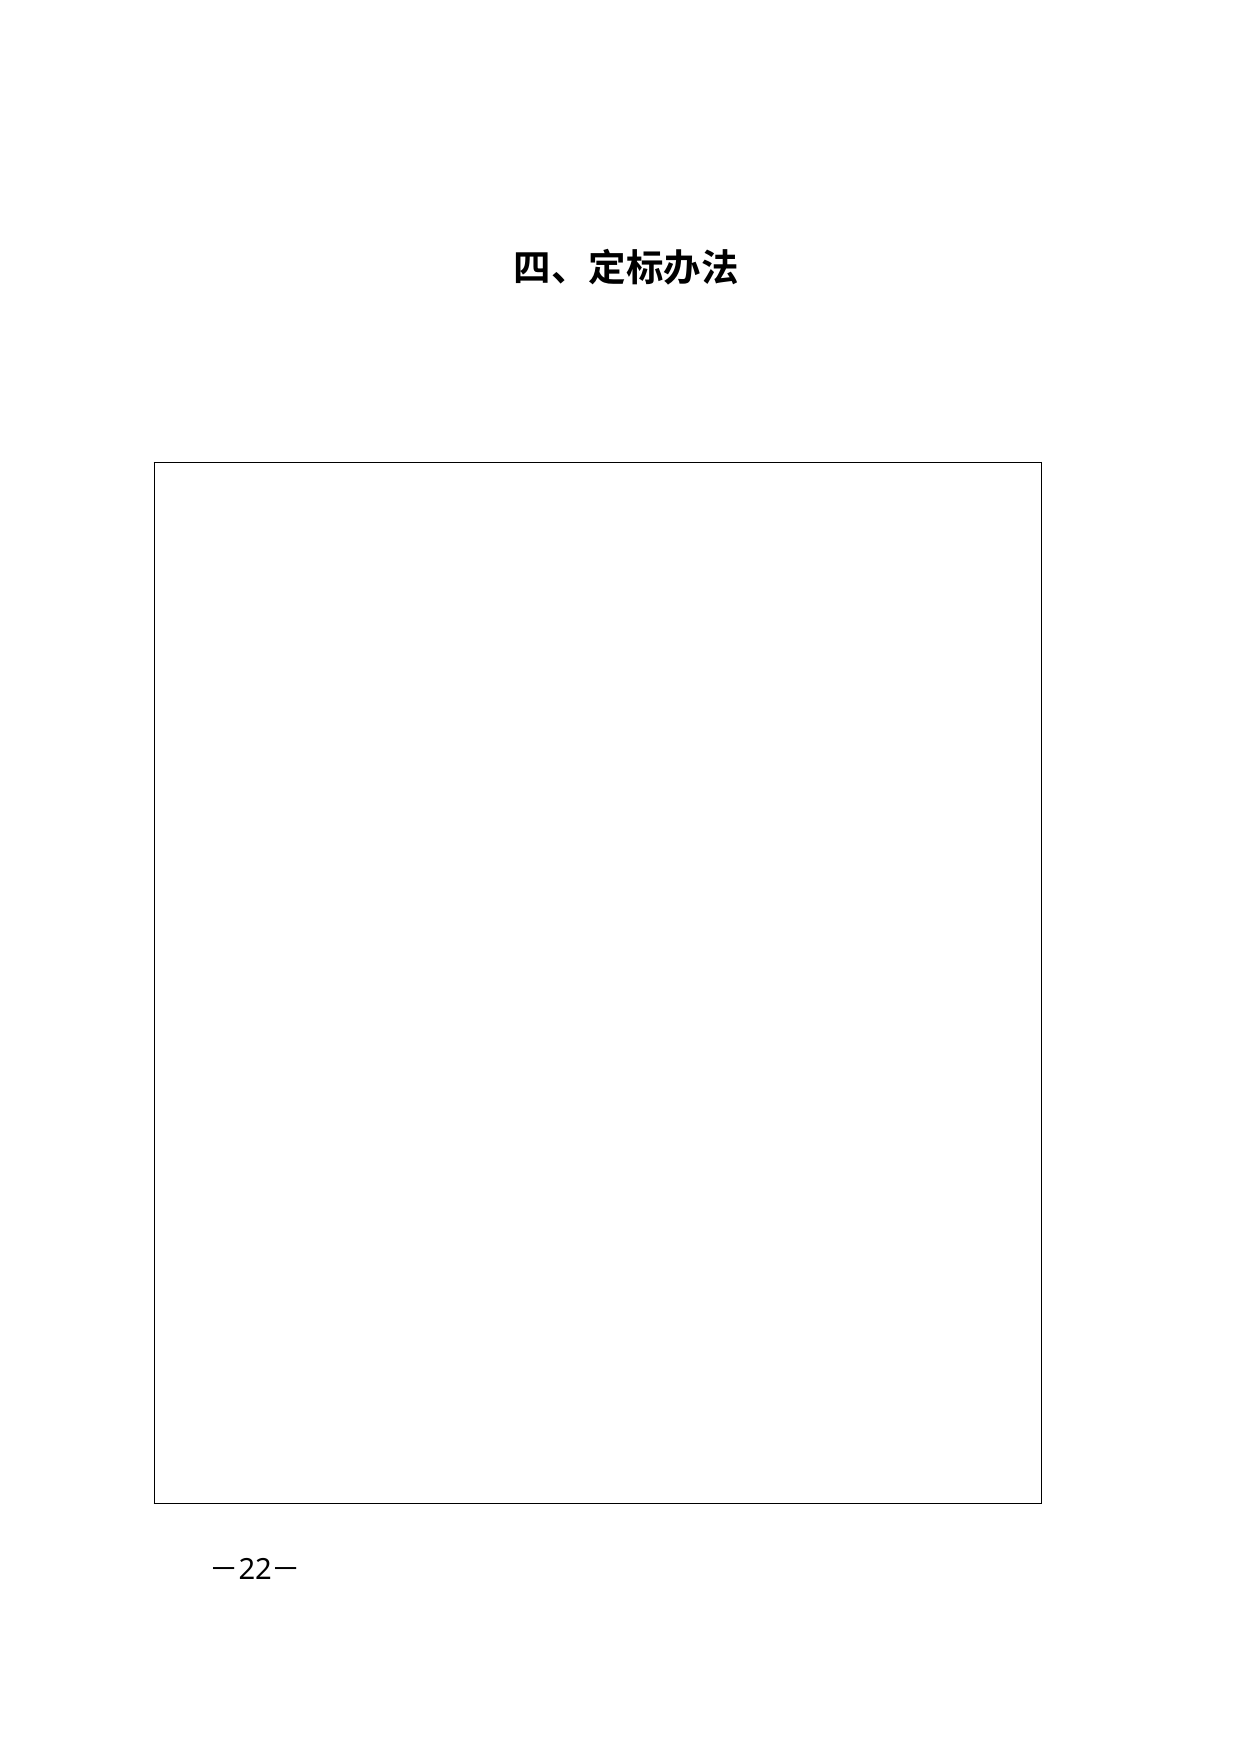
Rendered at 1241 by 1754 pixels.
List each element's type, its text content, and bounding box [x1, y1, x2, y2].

table_header [155, 463, 1041, 1503]
text 四、定标办法 [165, 232, 1087, 297]
